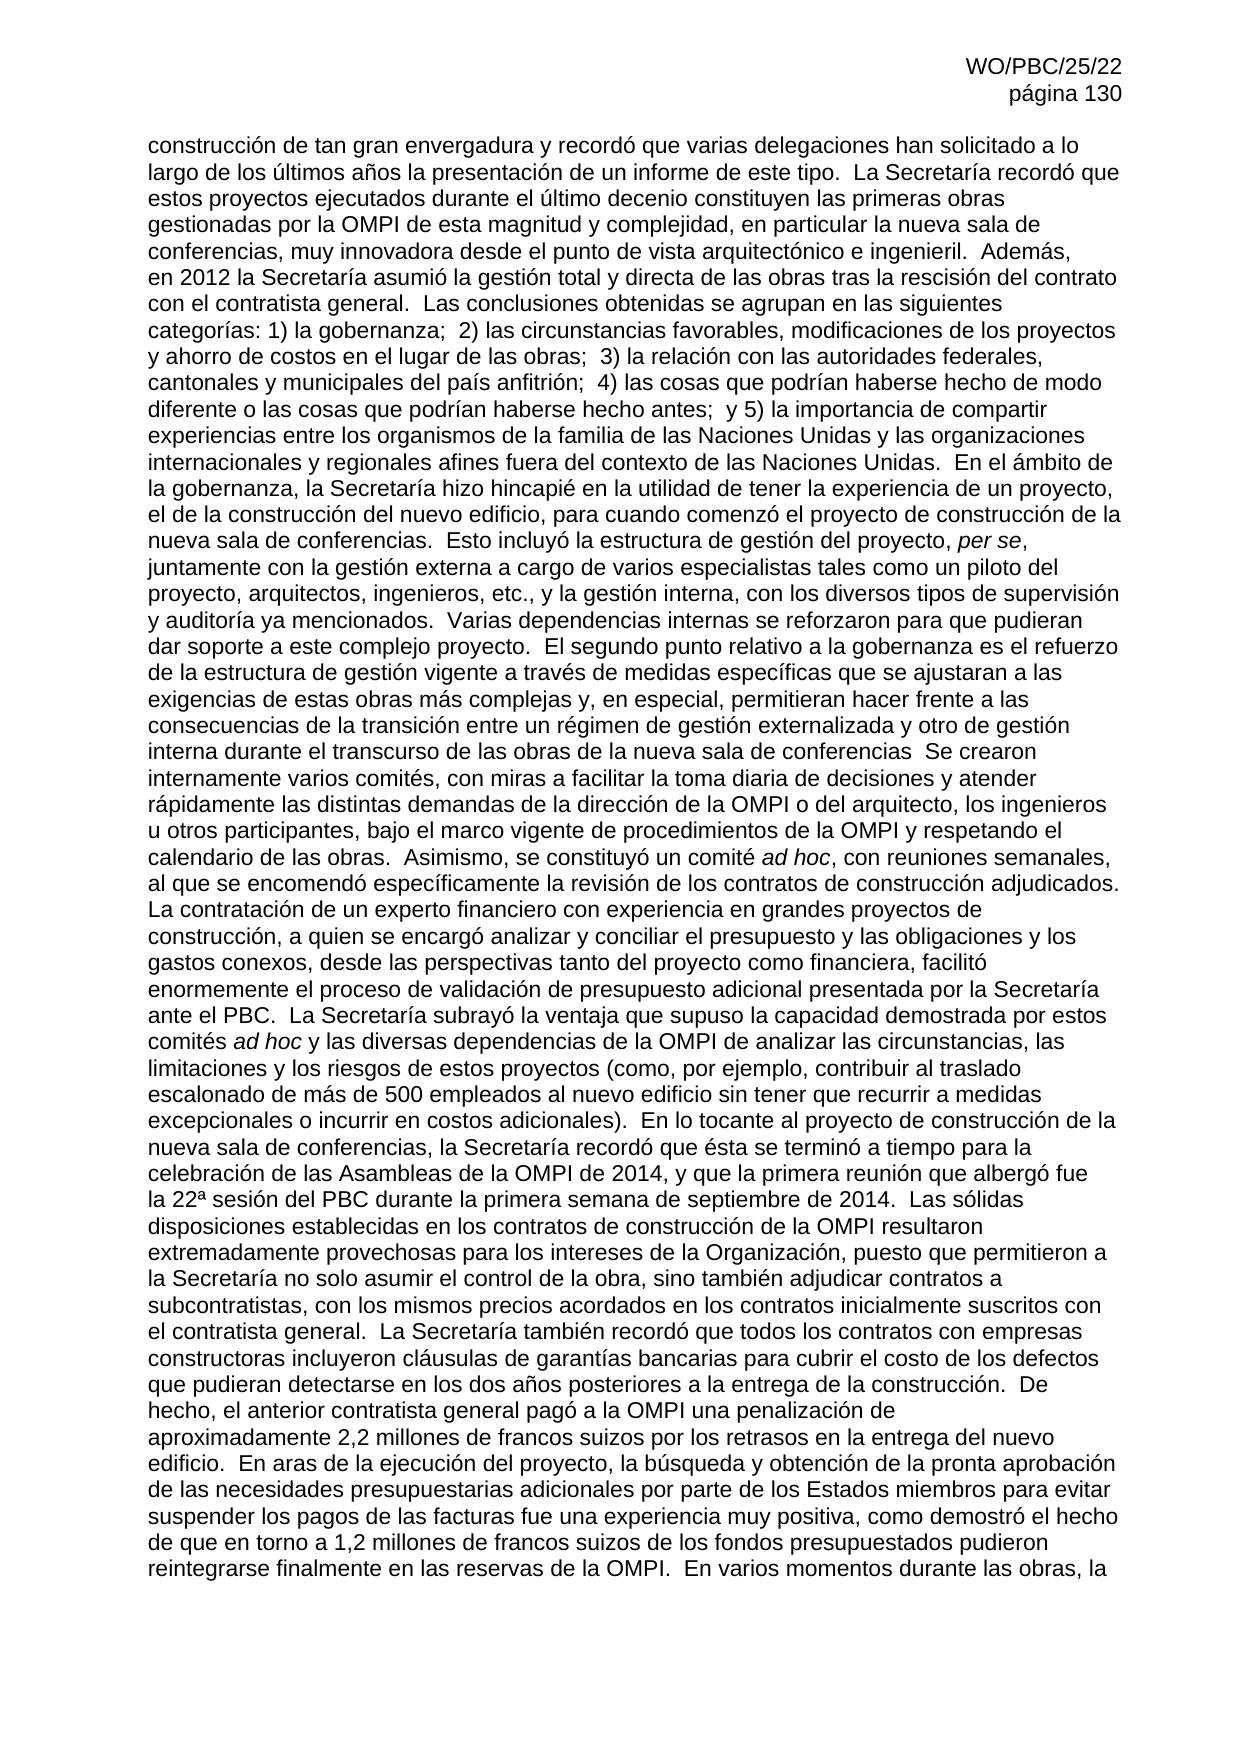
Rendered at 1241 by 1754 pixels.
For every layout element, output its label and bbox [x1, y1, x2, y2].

text [148, 132, 1122, 1582]
